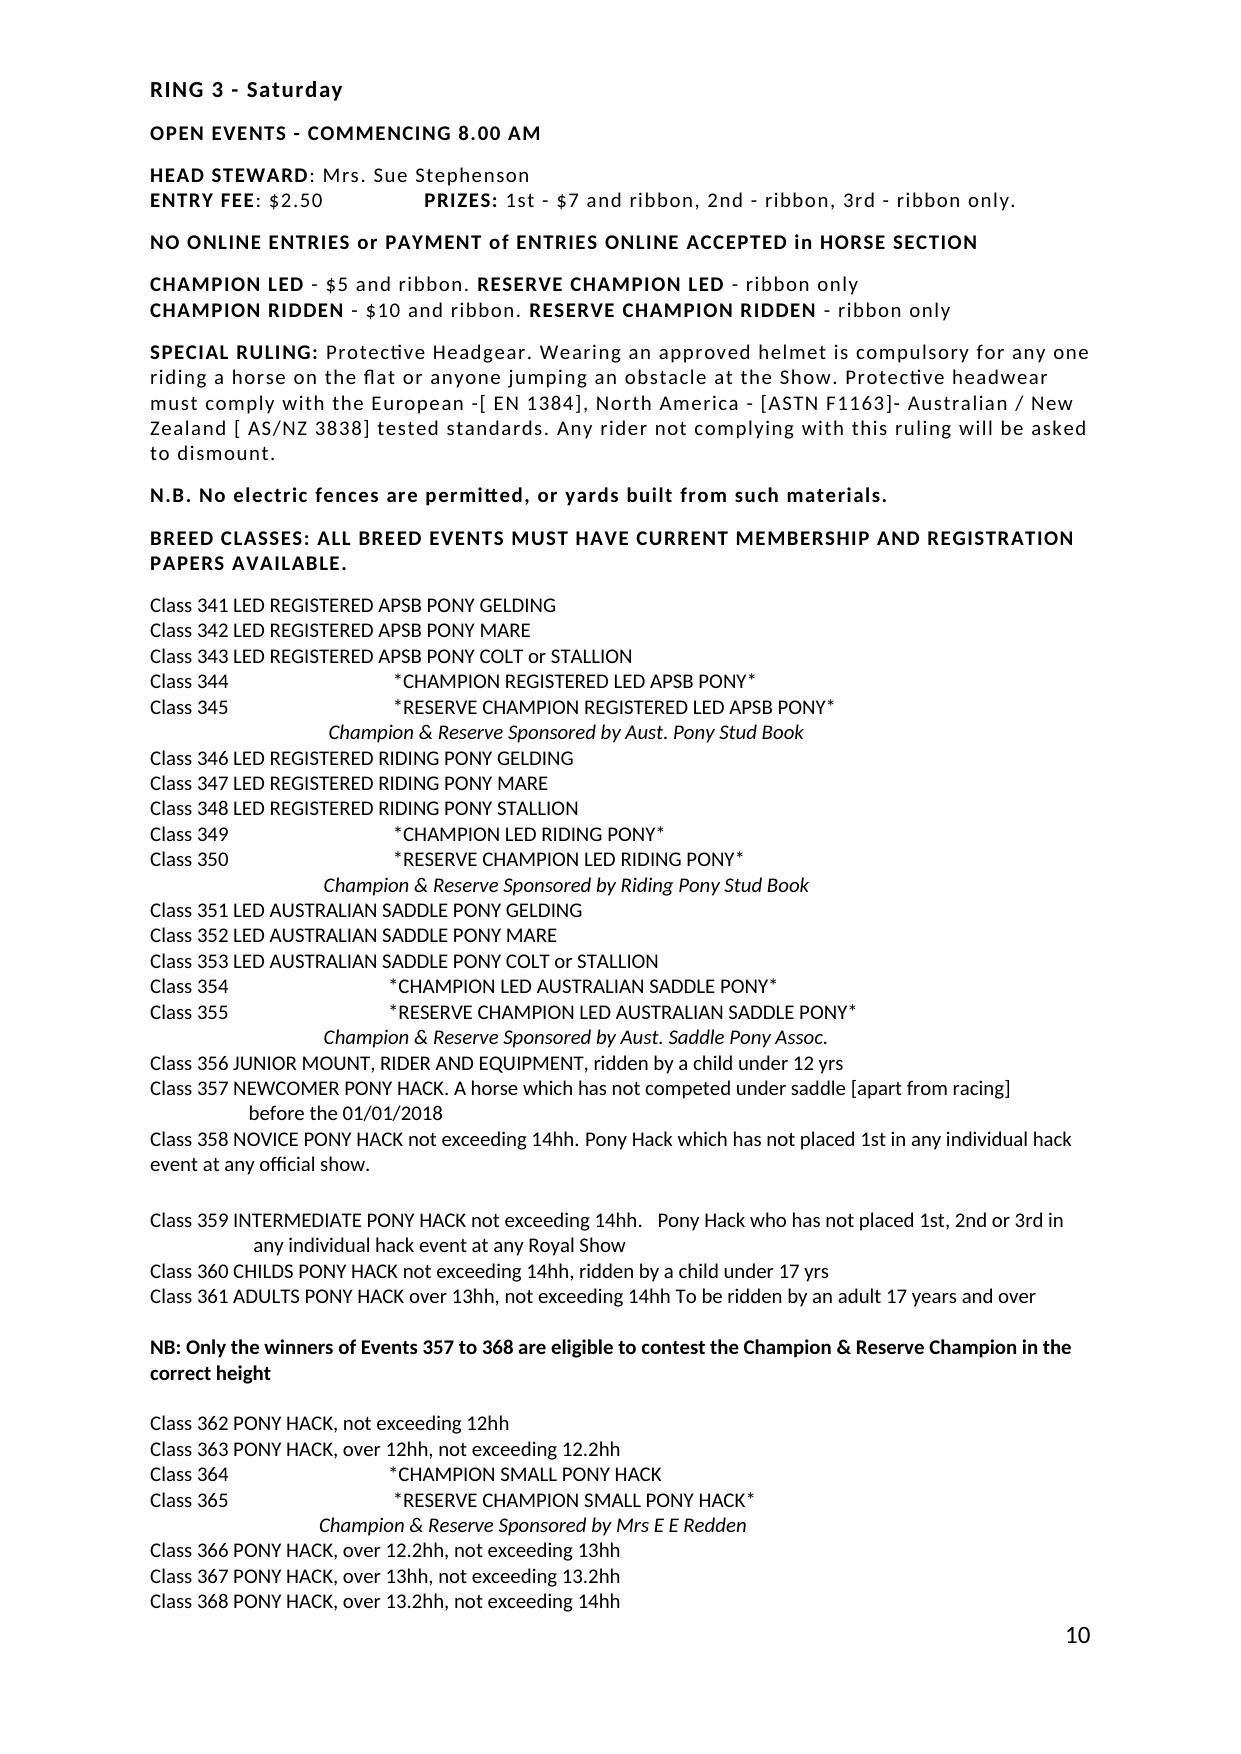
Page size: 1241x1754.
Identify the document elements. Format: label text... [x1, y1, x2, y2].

subtitle OPEN EVENTS - COMMENCING 8.00 AM [150, 120, 1090, 145]
text Class 341 LED REGISTERED APSB PONY GELDING [150, 592, 1090, 618]
text Class 361 ADULTS PONY HACK over 13hh, not exceeding 14hh To be ridden by an adult 17 years and over [150, 1283, 1090, 1309]
text Champion & Reserve Sponsored by Mrs E E Redden [150, 1512, 1090, 1538]
text Class 346 LED REGISTERED RIDING PONY GELDING [150, 745, 1090, 770]
text Class 365 *RESERVE CHAMPION SMALL PONY HACK* [150, 1487, 1090, 1512]
subtitle N.B. No electric fences are permitted, or yards built from such materials. [150, 483, 1090, 508]
text Class 359 INTERMEDIATE PONY HACK not exceeding 14hh. Pony Hack who has not placed 1st, 2nd or 3rd in [150, 1207, 1090, 1233]
text Class 352 LED AUSTRALIAN SADDLE PONY MARE [150, 923, 1090, 948]
text Class 357 NEWCOMER PONY HACK. A horse which has not competed under saddle [apart from racing] [150, 1075, 1090, 1101]
text Class 356 JUNIOR MOUNT, RIDER AND EQUIPMENT, ridden by a child under 12 yrs [150, 1050, 1090, 1075]
text Class 345 *RESERVE CHAMPION REGISTERED LED APSB PONY* [150, 694, 1090, 719]
text Class 358 NOVICE PONY HACK not exceeding 14hh. Pony Hack which has not placed 1st in any individual hack event at any official show. [150, 1126, 1090, 1177]
subtitle CHAMPION LED - $5 and ribbon. RESERVE CHAMPION LED - ribbon only CHAMPION RIDDEN - $10 and ribbon. RESERVE CHAMPION RIDDEN - ribbon only [150, 271, 1090, 322]
text Class 342 LED REGISTERED APSB PONY MARE [150, 618, 1090, 643]
text Champion & Reserve Sponsored by Aust. Pony Stud Book [150, 719, 1090, 745]
text Class 343 LED REGISTERED APSB PONY COLT or STALLION [150, 643, 1090, 668]
text Class 355 *RESERVE CHAMPION LED AUSTRALIAN SADDLE PONY* [150, 999, 1090, 1024]
text Class 367 PONY HACK, over 13hh, not exceeding 13.2hh [150, 1563, 1090, 1588]
text before the 01/01/2018 [150, 1101, 1090, 1126]
subtitle NO ONLINE ENTRIES or PAYMENT of ENTRIES ONLINE ACCEPTED in HORSE SECTION [150, 229, 1090, 255]
text Class 350 *RESERVE CHAMPION LED RIDING PONY* [150, 846, 1090, 872]
text Class 364 *CHAMPION SMALL PONY HACK [150, 1461, 1090, 1487]
text Class 347 LED REGISTERED RIDING PONY MARE [150, 770, 1090, 796]
text Class 368 PONY HACK, over 13.2hh, not exceeding 14hh [150, 1588, 1090, 1614]
subtitle BREED CLASSES: ALL BREED EVENTS MUST HAVE CURRENT MEMBERSHIP AND REGISTRATION PAPERS AVAILABLE. [150, 525, 1090, 576]
text Class 351 LED AUSTRALIAN SADDLE PONY GELDING [150, 897, 1090, 923]
text Class 349 *CHAMPION LED RIDING PONY* [150, 821, 1090, 846]
text Class 353 LED AUSTRALIAN SADDLE PONY COLT or STALLION [150, 948, 1090, 973]
text Class 360 CHILDS PONY HACK not exceeding 14hh, ridden by a child under 17 yrs [150, 1258, 1090, 1283]
text Class 362 PONY HACK, not exceeding 12hh [150, 1411, 1090, 1436]
text NB: Only the winners of Events 357 to 368 are eligible to contest the Champion & Reserve Champion in the correct height [150, 1334, 1090, 1385]
text Class 366 PONY HACK, over 12.2hh, not exceeding 13hh [150, 1538, 1090, 1563]
text Class 363 PONY HACK, over 12hh, not exceeding 12.2hh [150, 1436, 1090, 1461]
text Class 354 *CHAMPION LED AUSTRALIAN SADDLE PONY* [150, 973, 1090, 999]
text Class 344 *CHAMPION REGISTERED LED APSB PONY* [150, 668, 1090, 694]
text Champion & Reserve Sponsored by Aust. Saddle Pony Assoc. [150, 1024, 1090, 1050]
subtitle SPECIAL RULING: Protective Headgear. Wearing an approved helmet is compulsory for any one riding a horse on the flat or anyone jumping an obstacle at the Show. Protective headwear must comply with the European -[ EN 1384], North America - [ASTN F1163]- Australian / New Zealand [ AS/NZ 3838] tested standards. Any rider not complying with this ruling will be asked to dismount. [150, 339, 1090, 466]
text Champion & Reserve Sponsored by Riding Pony Stud Book [150, 872, 1090, 897]
subtitle HEAD STEWARD: Mrs. Sue Stephenson ENTRY FEE: $2.50 PRIZES: 1st - $7 and ribbon, 2nd - ribbon, 3rd - ribbon only. [150, 162, 1090, 213]
text Class 348 LED REGISTERED RIDING PONY STALLION [150, 796, 1090, 821]
text any individual hack event at any Royal Show [150, 1233, 1090, 1258]
subtitle RING 3 - Saturday [150, 75, 1090, 103]
